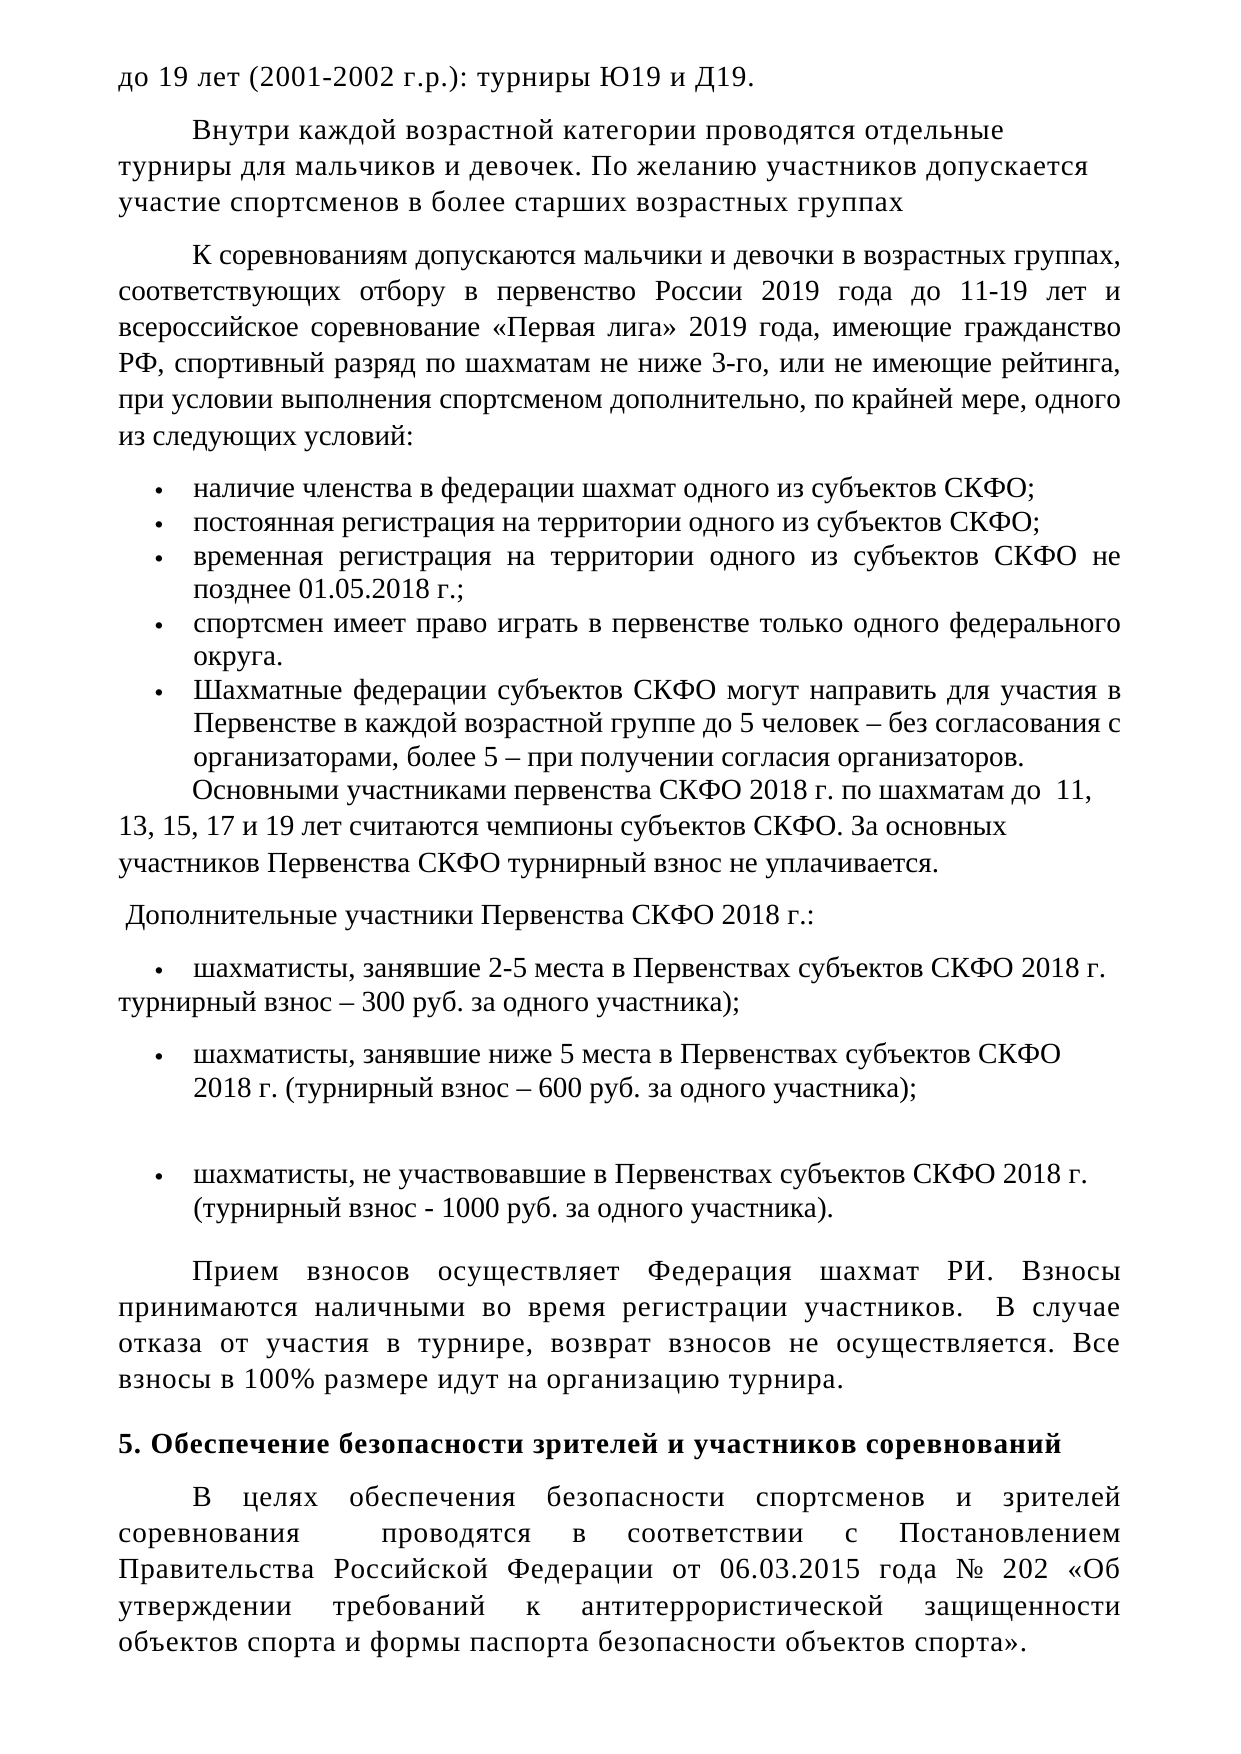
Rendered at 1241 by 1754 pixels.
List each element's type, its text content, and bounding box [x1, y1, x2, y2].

list шахматисты, не участвовавшие в Первенствах субъектов СКФО 2018 г. (турнирный взнос - 1000 руб. за одного участника). [156, 1157, 1122, 1224]
list Шахматные федерации субъектов СКФО могут направить для участия в Первенстве в каждой возрастной группе до 5 человек – без согласования с организаторами, более 5 – при получении согласия организаторов. [156, 672, 1122, 772]
text Прием взносов осуществляет Федерация шахмат РИ. Взносы принимаются наличными во время регистрации участников. В случае отказа от участия в турнире, возврат взносов не осуществляется. Все взносы в 100% размере идут на организацию турнира. [118, 1253, 1122, 1395]
text 5. Обеспечение безопасности зрителей и участников соревнований [118, 1427, 1122, 1460]
text Внутри каждой возрастной категории проводятся отдельные турниры для мальчиков и девочек. По желанию участников допускается участие спортсменов в более старших возрастных группах [118, 112, 1122, 218]
text В целях обеспечения безопасности спортсменов и зрителей соревнования проводятся в соответствии с Постановлением Правительства Российской Федерации от 06.03.2015 года № 202 «Об утверждении требований к антитеррористической защищенности объектов спорта и формы паспорта безопасности объектов спорта». [118, 1479, 1122, 1657]
text К соревнованиям допускаются мальчики и девочки в возрастных группах, соответствующих отбору в первенство России 2019 года до 11-19 лет и всероссийское соревнование «Первая лига» 2019 года, имеющие гражданство РФ, спортивный разряд по шахматам не ниже 3-го, или не имеющие рейтинга, при условии выполнения спортсменом дополнительно, по крайней мере, одного из следующих условий: [118, 237, 1122, 451]
list временная регистрация на территории одного из субъектов СКФО не позднее 01.05.2018 г.; [156, 538, 1122, 605]
list спортсмен имеет право играть в первенстве только одного федерального округа. [156, 605, 1122, 672]
text Основными участниками первенства СКФО 2018 г. по шахматам до 11, 13, 15, 17 и 19 лет считаются чемпионы субъектов СКФО. За основных участников Первенства СКФО турнирный взнос не уплачивается. [118, 772, 1122, 878]
text Дополнительные участники Первенства СКФО 2018 г.: [118, 897, 1122, 931]
text турнирный взнос – 300 руб. за одного участника); [118, 984, 1122, 1017]
text до 19 лет (2001-2002 г.р.): турниры Ю19 и Д19. [118, 59, 1122, 93]
list шахматисты, занявшие 2-5 места в Первенствах субъектов СКФО 2018 г. [156, 950, 1122, 984]
list шахматисты, занявшие ниже 5 места в Первенствах субъектов СКФО 2018 г. (турнирный взнос – 600 руб. за одного участника); [156, 1037, 1122, 1104]
list наличие членства в федерации шахмат одного из субъектов СКФО; [156, 471, 1122, 504]
list постоянная регистрация на территории одного из субъектов СКФО; [156, 504, 1122, 538]
